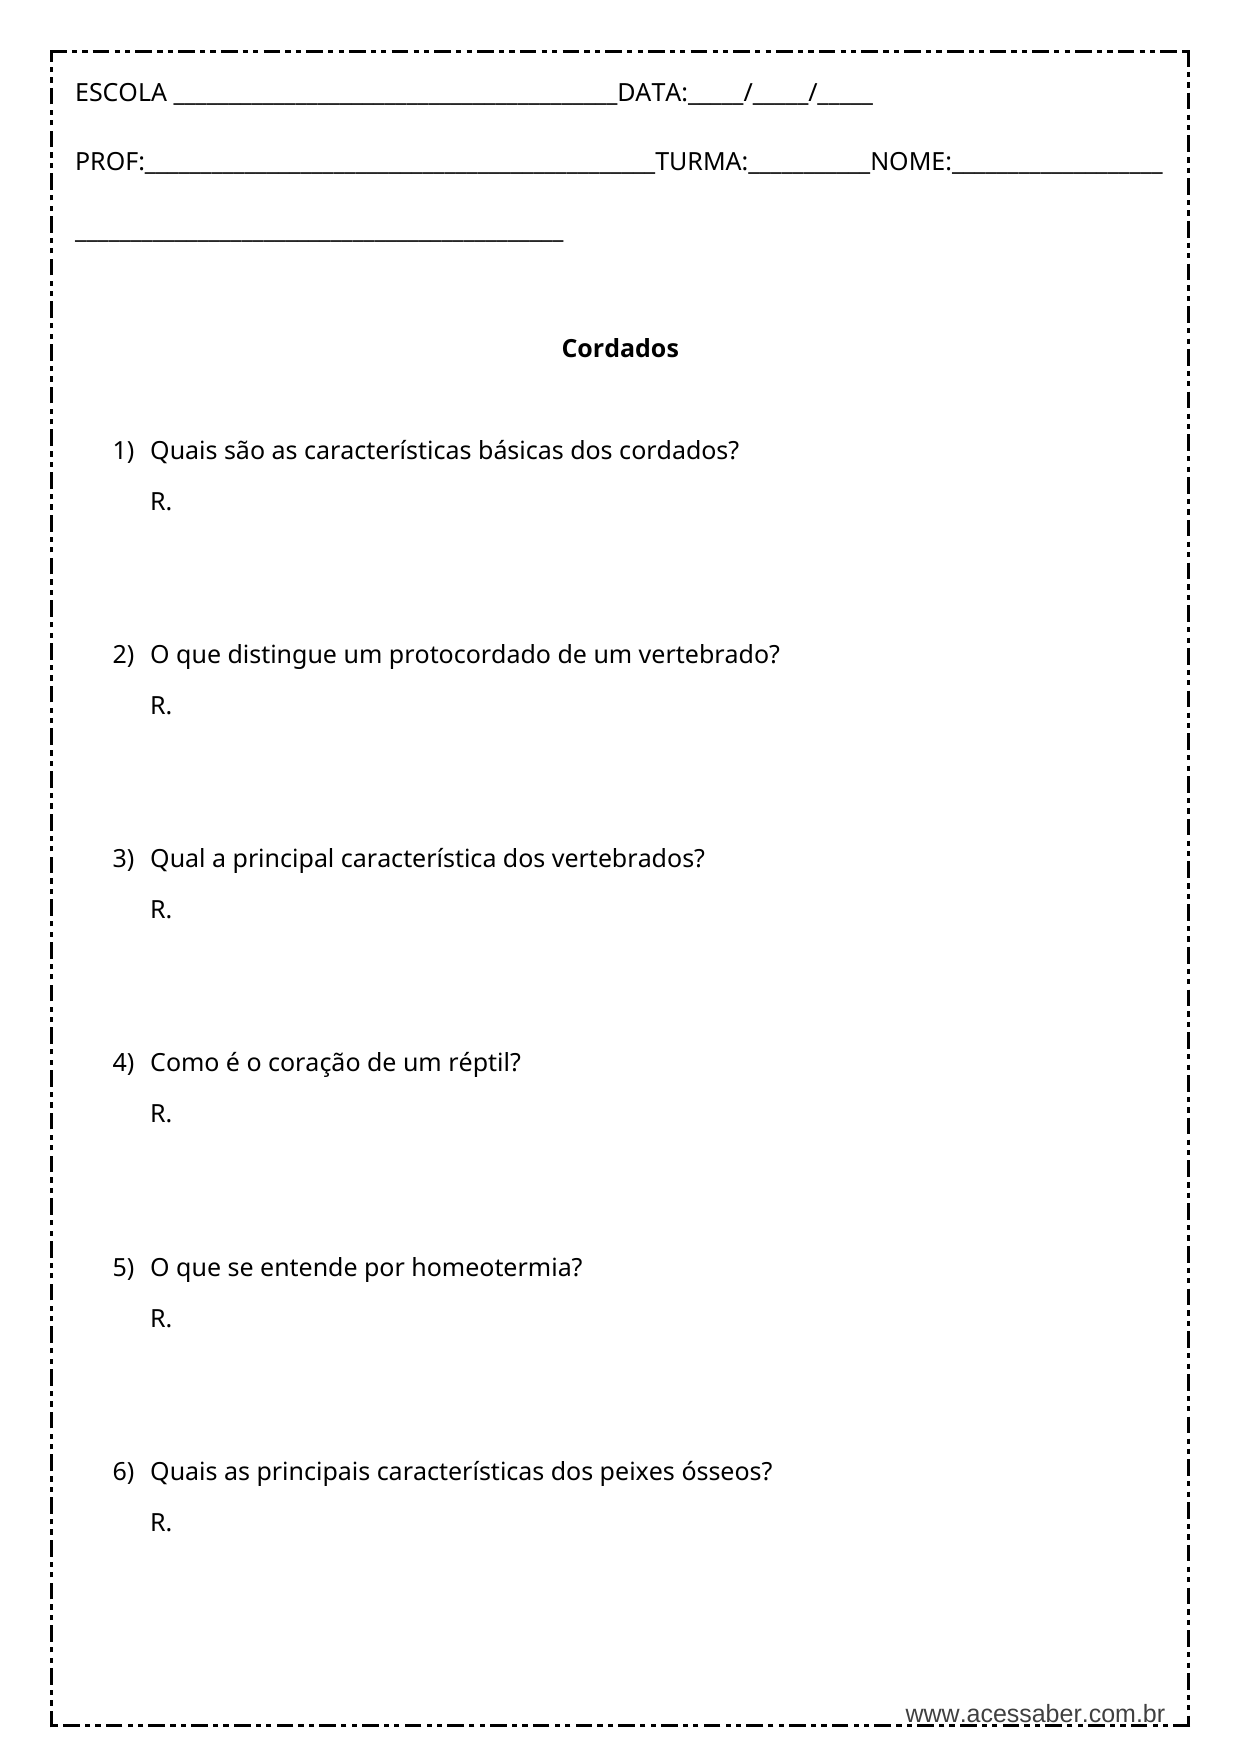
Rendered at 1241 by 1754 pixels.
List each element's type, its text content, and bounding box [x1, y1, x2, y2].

list O que se entende por homeotermia? [112, 1249, 1165, 1283]
list R. [150, 892, 1165, 926]
list O que distingue um protocordado de um vertebrado? [112, 637, 1165, 671]
list Quais são as características básicas dos cordados? [112, 432, 1165, 467]
list R. [150, 483, 1165, 518]
text PROF:______________________________________________TURMA:___________NOME:_______________________________________________________________ [75, 143, 1165, 245]
list Quais as principais características dos peixes ósseos? [112, 1453, 1165, 1487]
list R. [150, 1504, 1165, 1538]
list R. [150, 1300, 1165, 1334]
list R. [150, 688, 1165, 722]
list R. [150, 1096, 1165, 1130]
list Como é o coração de um réptil? [112, 1045, 1165, 1079]
list Qual a principal característica dos vertebrados? [112, 841, 1165, 875]
text ESCOLA ________________________________________DATA:_____/_____/_____ [75, 75, 1165, 109]
text Cordados [75, 330, 1165, 364]
